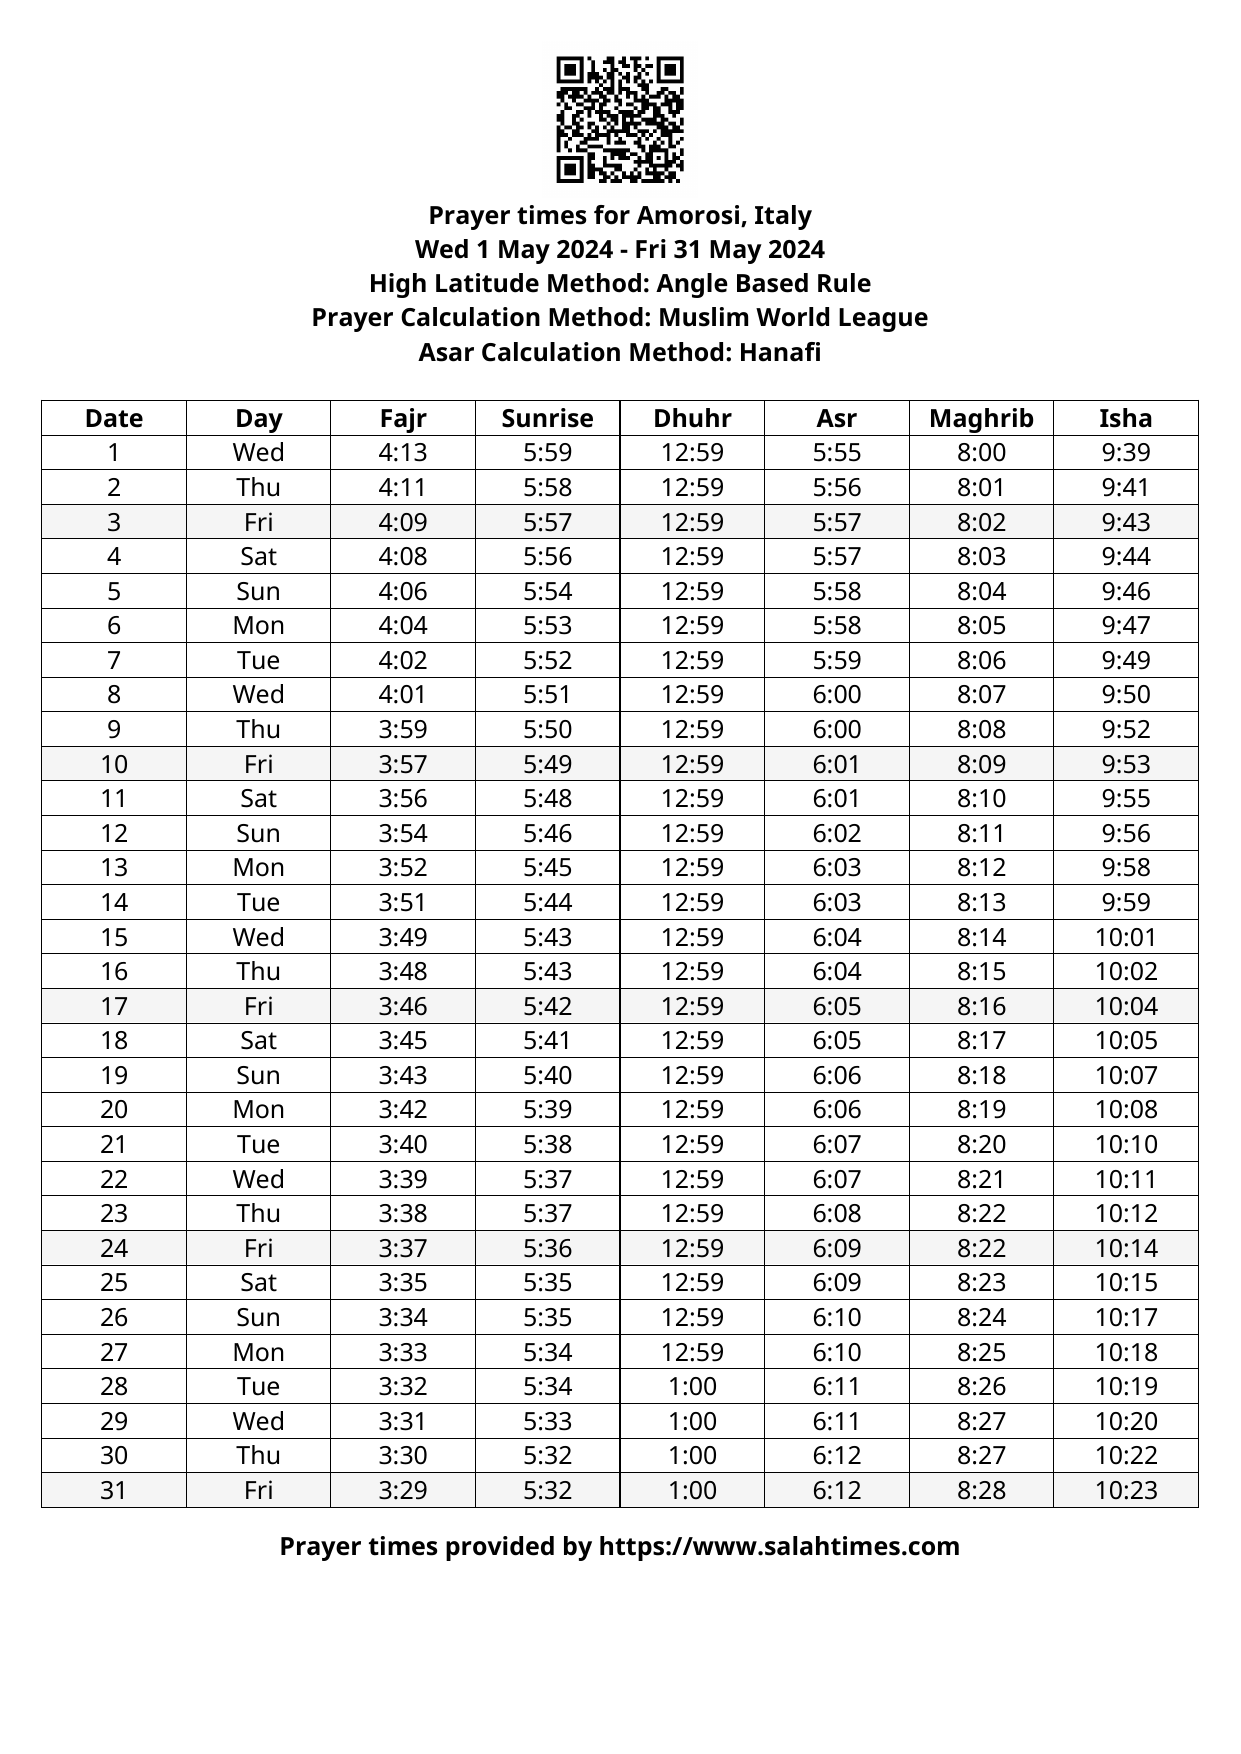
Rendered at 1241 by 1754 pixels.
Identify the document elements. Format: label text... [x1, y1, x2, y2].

table_cell 6:12 [765, 1473, 909, 1507]
table_cell 2 [42, 470, 186, 504]
table_cell 25 [42, 1266, 186, 1299]
table_cell 8:19 [910, 1093, 1053, 1126]
table_cell 8:09 [910, 747, 1053, 780]
table_cell 5:52 [476, 643, 619, 677]
table_cell 4:09 [331, 505, 475, 538]
table_cell 4:13 [331, 436, 475, 469]
table_cell 9:44 [1054, 539, 1198, 573]
table_cell 12:59 [621, 436, 764, 469]
table_cell 10:23 [1054, 1473, 1198, 1507]
table_cell 6:07 [765, 1162, 909, 1195]
table_cell 6:04 [765, 920, 909, 953]
table_cell 12:59 [621, 781, 764, 815]
table_cell 4:04 [331, 609, 475, 642]
table_cell 12:59 [621, 1162, 764, 1195]
table_cell 12:59 [621, 1266, 764, 1299]
table_cell Fri [187, 1473, 330, 1507]
table_cell Sun [187, 816, 330, 849]
table_cell Fri [187, 1231, 330, 1264]
table_cell 3:35 [331, 1266, 475, 1299]
table_cell 3:49 [331, 920, 475, 953]
table_cell Thu [187, 470, 330, 504]
table_cell 5:50 [476, 712, 619, 746]
table_cell Sun [187, 1300, 330, 1334]
table_cell 12:59 [621, 1058, 764, 1092]
table_cell 3:29 [331, 1473, 475, 1507]
table_header Day [187, 401, 330, 434]
table_cell 6:08 [765, 1196, 909, 1230]
table_cell 8:22 [910, 1231, 1053, 1264]
table_cell 6:06 [765, 1058, 909, 1092]
table_cell 23 [42, 1196, 186, 1230]
table_cell Mon [187, 1093, 330, 1126]
table_cell 6:10 [765, 1300, 909, 1334]
table_cell 24 [42, 1231, 186, 1264]
table_cell 12:59 [621, 470, 764, 504]
table_cell 12:59 [621, 989, 764, 1022]
table_cell 12:59 [621, 712, 764, 746]
table_cell 10:02 [1054, 954, 1198, 988]
table_cell 10:22 [1054, 1439, 1198, 1472]
table_cell 5:54 [476, 574, 619, 607]
table_cell 5:39 [476, 1093, 619, 1126]
table_cell 5:56 [476, 539, 619, 573]
table_cell 10:10 [1054, 1127, 1198, 1161]
table_cell 5:43 [476, 920, 619, 953]
table_cell 5:34 [476, 1335, 619, 1368]
table_cell 8:27 [910, 1439, 1053, 1472]
table_cell 6:12 [765, 1439, 909, 1472]
table_cell 4:08 [331, 539, 475, 573]
table_cell 13 [42, 851, 186, 884]
table_header Maghrib [910, 401, 1053, 434]
table_cell 3:39 [331, 1162, 475, 1195]
table_cell 6:05 [765, 1024, 909, 1057]
table_cell 12:59 [621, 1300, 764, 1334]
table_cell 8:21 [910, 1162, 1053, 1195]
table_cell 12:59 [621, 505, 764, 538]
table_cell 9 [42, 712, 186, 746]
table_cell 5:46 [476, 816, 619, 849]
table_cell 1:00 [621, 1369, 764, 1403]
table_cell 9:59 [1054, 885, 1198, 919]
table_cell 1 [42, 436, 186, 469]
table_cell 12:59 [621, 1093, 764, 1126]
table_cell 3:43 [331, 1058, 475, 1092]
table_cell 6 [42, 609, 186, 642]
table_cell 9:49 [1054, 643, 1198, 677]
table_cell 6:00 [765, 712, 909, 746]
table_cell 3:32 [331, 1369, 475, 1403]
text Prayer Calculation Method: Muslim World League [42, 300, 1198, 334]
table_cell 9:47 [1054, 609, 1198, 642]
table_header Date [42, 401, 186, 434]
table_cell 4:11 [331, 470, 475, 504]
table_cell Mon [187, 609, 330, 642]
table_cell 9:53 [1054, 747, 1198, 780]
table_cell 12:59 [621, 643, 764, 677]
table_cell 6:11 [765, 1369, 909, 1403]
table_cell Sat [187, 1024, 330, 1057]
table_cell 30 [42, 1439, 186, 1472]
table_cell Wed [187, 1162, 330, 1195]
table_cell 12:59 [621, 1127, 764, 1161]
table_cell 3:59 [331, 712, 475, 746]
table_cell 5:34 [476, 1369, 619, 1403]
table_cell 8:10 [910, 781, 1053, 815]
table_cell 17 [42, 989, 186, 1022]
table_cell 5:42 [476, 989, 619, 1022]
table_cell 12:59 [621, 1335, 764, 1368]
table_cell 5:57 [765, 505, 909, 538]
table_cell 6:09 [765, 1266, 909, 1299]
table_cell 5:49 [476, 747, 619, 780]
table_cell 12:59 [621, 816, 764, 849]
table_cell 3:46 [331, 989, 475, 1022]
table_cell 8:00 [910, 436, 1053, 469]
text Asar Calculation Method: Hanafi [42, 334, 1198, 368]
table_cell 8:25 [910, 1335, 1053, 1368]
table_cell 5:32 [476, 1439, 619, 1472]
table_cell 6:11 [765, 1404, 909, 1437]
table_cell 27 [42, 1335, 186, 1368]
table_cell 14 [42, 885, 186, 919]
table_cell 10:17 [1054, 1300, 1198, 1334]
table_cell 12:59 [621, 920, 764, 953]
table_cell 5:55 [765, 436, 909, 469]
table_cell Mon [187, 851, 330, 884]
table_cell 5:45 [476, 851, 619, 884]
table_cell Wed [187, 920, 330, 953]
table_cell Fri [187, 747, 330, 780]
table_cell 12:59 [621, 539, 764, 573]
table_cell Fri [187, 505, 330, 538]
table_cell 8:12 [910, 851, 1053, 884]
table_cell 3:33 [331, 1335, 475, 1368]
table_cell 1:00 [621, 1473, 764, 1507]
table_cell 5:37 [476, 1196, 619, 1230]
table_cell 8:22 [910, 1196, 1053, 1230]
table_cell 10:11 [1054, 1162, 1198, 1195]
table_cell 5:58 [476, 470, 619, 504]
table_header Isha [1054, 401, 1198, 434]
table_cell 5:57 [476, 505, 619, 538]
table_cell 8:24 [910, 1300, 1053, 1334]
table_cell 3:31 [331, 1404, 475, 1437]
table_cell Thu [187, 1196, 330, 1230]
table_cell 8:18 [910, 1058, 1053, 1092]
table_header Sunrise [476, 401, 619, 434]
table_cell 5:33 [476, 1404, 619, 1437]
table_cell 5:59 [765, 643, 909, 677]
table_cell 15 [42, 920, 186, 953]
table_cell Mon [187, 1335, 330, 1368]
table_cell 5:40 [476, 1058, 619, 1092]
table_cell Wed [187, 678, 330, 711]
table_cell 9:52 [1054, 712, 1198, 746]
table_cell 1:00 [621, 1404, 764, 1437]
table_cell 9:55 [1054, 781, 1198, 815]
table_cell 8:11 [910, 816, 1053, 849]
table_cell Sat [187, 781, 330, 815]
table_cell 3:37 [331, 1231, 475, 1264]
table_cell 10:12 [1054, 1196, 1198, 1230]
table_cell 4:01 [331, 678, 475, 711]
table_cell 5:32 [476, 1473, 619, 1507]
table_cell 6:03 [765, 885, 909, 919]
table_cell 3 [42, 505, 186, 538]
table_cell 12:59 [621, 678, 764, 711]
table_cell 5:56 [765, 470, 909, 504]
table_cell 6:02 [765, 816, 909, 849]
table_cell 9:43 [1054, 505, 1198, 538]
table_cell 11 [42, 781, 186, 815]
table_cell 3:40 [331, 1127, 475, 1161]
table_cell 12:59 [621, 1024, 764, 1057]
table_cell 9:56 [1054, 816, 1198, 849]
table_cell 8:17 [910, 1024, 1053, 1057]
table_cell 10:15 [1054, 1266, 1198, 1299]
table_cell Fri [187, 989, 330, 1022]
table_cell 5:44 [476, 885, 619, 919]
table_cell 20 [42, 1093, 186, 1126]
table_cell 16 [42, 954, 186, 988]
table_cell 3:57 [331, 747, 475, 780]
text High Latitude Method: Angle Based Rule [42, 266, 1198, 300]
table_cell 8:20 [910, 1127, 1053, 1161]
table_cell 8:02 [910, 505, 1053, 538]
table_cell 8:07 [910, 678, 1053, 711]
table_cell 3:45 [331, 1024, 475, 1057]
table_cell Thu [187, 712, 330, 746]
table_cell 8:14 [910, 920, 1053, 953]
table_cell 5:43 [476, 954, 619, 988]
table_cell 5:53 [476, 609, 619, 642]
table_cell Tue [187, 885, 330, 919]
table_cell 8:08 [910, 712, 1053, 746]
table_cell Tue [187, 1127, 330, 1161]
table_cell 8:13 [910, 885, 1053, 919]
table_cell 22 [42, 1162, 186, 1195]
table_cell 5:51 [476, 678, 619, 711]
table_cell 6:03 [765, 851, 909, 884]
table_cell 5:36 [476, 1231, 619, 1264]
table_cell Thu [187, 1439, 330, 1472]
table_cell 6:01 [765, 781, 909, 815]
text Prayer times for Amorosi, Italy [42, 198, 1198, 232]
table_cell 8:06 [910, 643, 1053, 677]
table_cell 5:35 [476, 1266, 619, 1299]
table_header Dhuhr [621, 401, 764, 434]
table_cell 10:08 [1054, 1093, 1198, 1126]
table_cell 18 [42, 1024, 186, 1057]
table_header Fajr [331, 401, 475, 434]
table_cell 3:38 [331, 1196, 475, 1230]
table_cell 3:51 [331, 885, 475, 919]
table_cell 12:59 [621, 1196, 764, 1230]
table_cell 4:06 [331, 574, 475, 607]
table_cell 10:05 [1054, 1024, 1198, 1057]
table_cell 3:30 [331, 1439, 475, 1472]
table_cell 8:23 [910, 1266, 1053, 1299]
table_cell Sun [187, 1058, 330, 1092]
table_cell 26 [42, 1300, 186, 1334]
table_cell 12:59 [621, 954, 764, 988]
table_cell 8:28 [910, 1473, 1053, 1507]
text Prayer times provided by https://www.salahtimes.com [42, 1528, 1198, 1563]
table_cell Thu [187, 954, 330, 988]
table_cell 3:52 [331, 851, 475, 884]
table_cell 10:19 [1054, 1369, 1198, 1403]
table_cell 12:59 [621, 747, 764, 780]
table_cell Wed [187, 436, 330, 469]
table_cell 4 [42, 539, 186, 573]
table_cell 6:10 [765, 1335, 909, 1368]
table_cell 8:26 [910, 1369, 1053, 1403]
table_cell 3:34 [331, 1300, 475, 1334]
table_cell 8 [42, 678, 186, 711]
table_cell 6:05 [765, 989, 909, 1022]
table_cell 12 [42, 816, 186, 849]
table_cell 5 [42, 574, 186, 607]
table_cell 7 [42, 643, 186, 677]
table_cell 8:15 [910, 954, 1053, 988]
table_cell 6:07 [765, 1127, 909, 1161]
table_cell 5:57 [765, 539, 909, 573]
table_cell 3:54 [331, 816, 475, 849]
table_cell 1:00 [621, 1439, 764, 1472]
table_cell 10:20 [1054, 1404, 1198, 1437]
table_cell Sat [187, 539, 330, 573]
table_cell Tue [187, 1369, 330, 1403]
table_cell 10 [42, 747, 186, 780]
table_cell 5:35 [476, 1300, 619, 1334]
table_cell Sun [187, 574, 330, 607]
picture [542, 41, 699, 198]
table_cell 10:01 [1054, 920, 1198, 953]
table_cell 10:04 [1054, 989, 1198, 1022]
table_cell 12:59 [621, 1231, 764, 1264]
table_cell 12:59 [621, 574, 764, 607]
table_cell 9:46 [1054, 574, 1198, 607]
table_cell 8:03 [910, 539, 1053, 573]
table_cell 31 [42, 1473, 186, 1507]
table_cell 9:58 [1054, 851, 1198, 884]
table_cell 8:16 [910, 989, 1053, 1022]
text Wed 1 May 2024 - Fri 31 May 2024 [42, 232, 1198, 266]
table_cell 9:39 [1054, 436, 1198, 469]
table_cell 10:07 [1054, 1058, 1198, 1092]
table_cell 5:59 [476, 436, 619, 469]
table_cell 6:00 [765, 678, 909, 711]
table_cell 8:05 [910, 609, 1053, 642]
table_cell Sat [187, 1266, 330, 1299]
table_cell 10:14 [1054, 1231, 1198, 1264]
table_cell 6:04 [765, 954, 909, 988]
table_cell 3:48 [331, 954, 475, 988]
table_cell 12:59 [621, 885, 764, 919]
table_header Asr [765, 401, 909, 434]
table_cell 5:41 [476, 1024, 619, 1057]
table_cell 3:56 [331, 781, 475, 815]
table_cell 28 [42, 1369, 186, 1403]
table_cell 21 [42, 1127, 186, 1161]
table_cell 5:48 [476, 781, 619, 815]
table_cell 12:59 [621, 851, 764, 884]
table_cell 3:42 [331, 1093, 475, 1126]
table_cell 29 [42, 1404, 186, 1437]
table_cell 8:27 [910, 1404, 1053, 1437]
table_cell 5:38 [476, 1127, 619, 1161]
table_cell 12:59 [621, 609, 764, 642]
table_cell 8:04 [910, 574, 1053, 607]
table_cell 6:06 [765, 1093, 909, 1126]
table_cell 8:01 [910, 470, 1053, 504]
table_cell 19 [42, 1058, 186, 1092]
table_cell 5:58 [765, 574, 909, 607]
table_cell 6:01 [765, 747, 909, 780]
table_cell 5:58 [765, 609, 909, 642]
table_cell 9:50 [1054, 678, 1198, 711]
table_cell 10:18 [1054, 1335, 1198, 1368]
table_cell 9:41 [1054, 470, 1198, 504]
table_cell 4:02 [331, 643, 475, 677]
table_cell Wed [187, 1404, 330, 1437]
table_cell Tue [187, 643, 330, 677]
table_cell 5:37 [476, 1162, 619, 1195]
table_cell 6:09 [765, 1231, 909, 1264]
